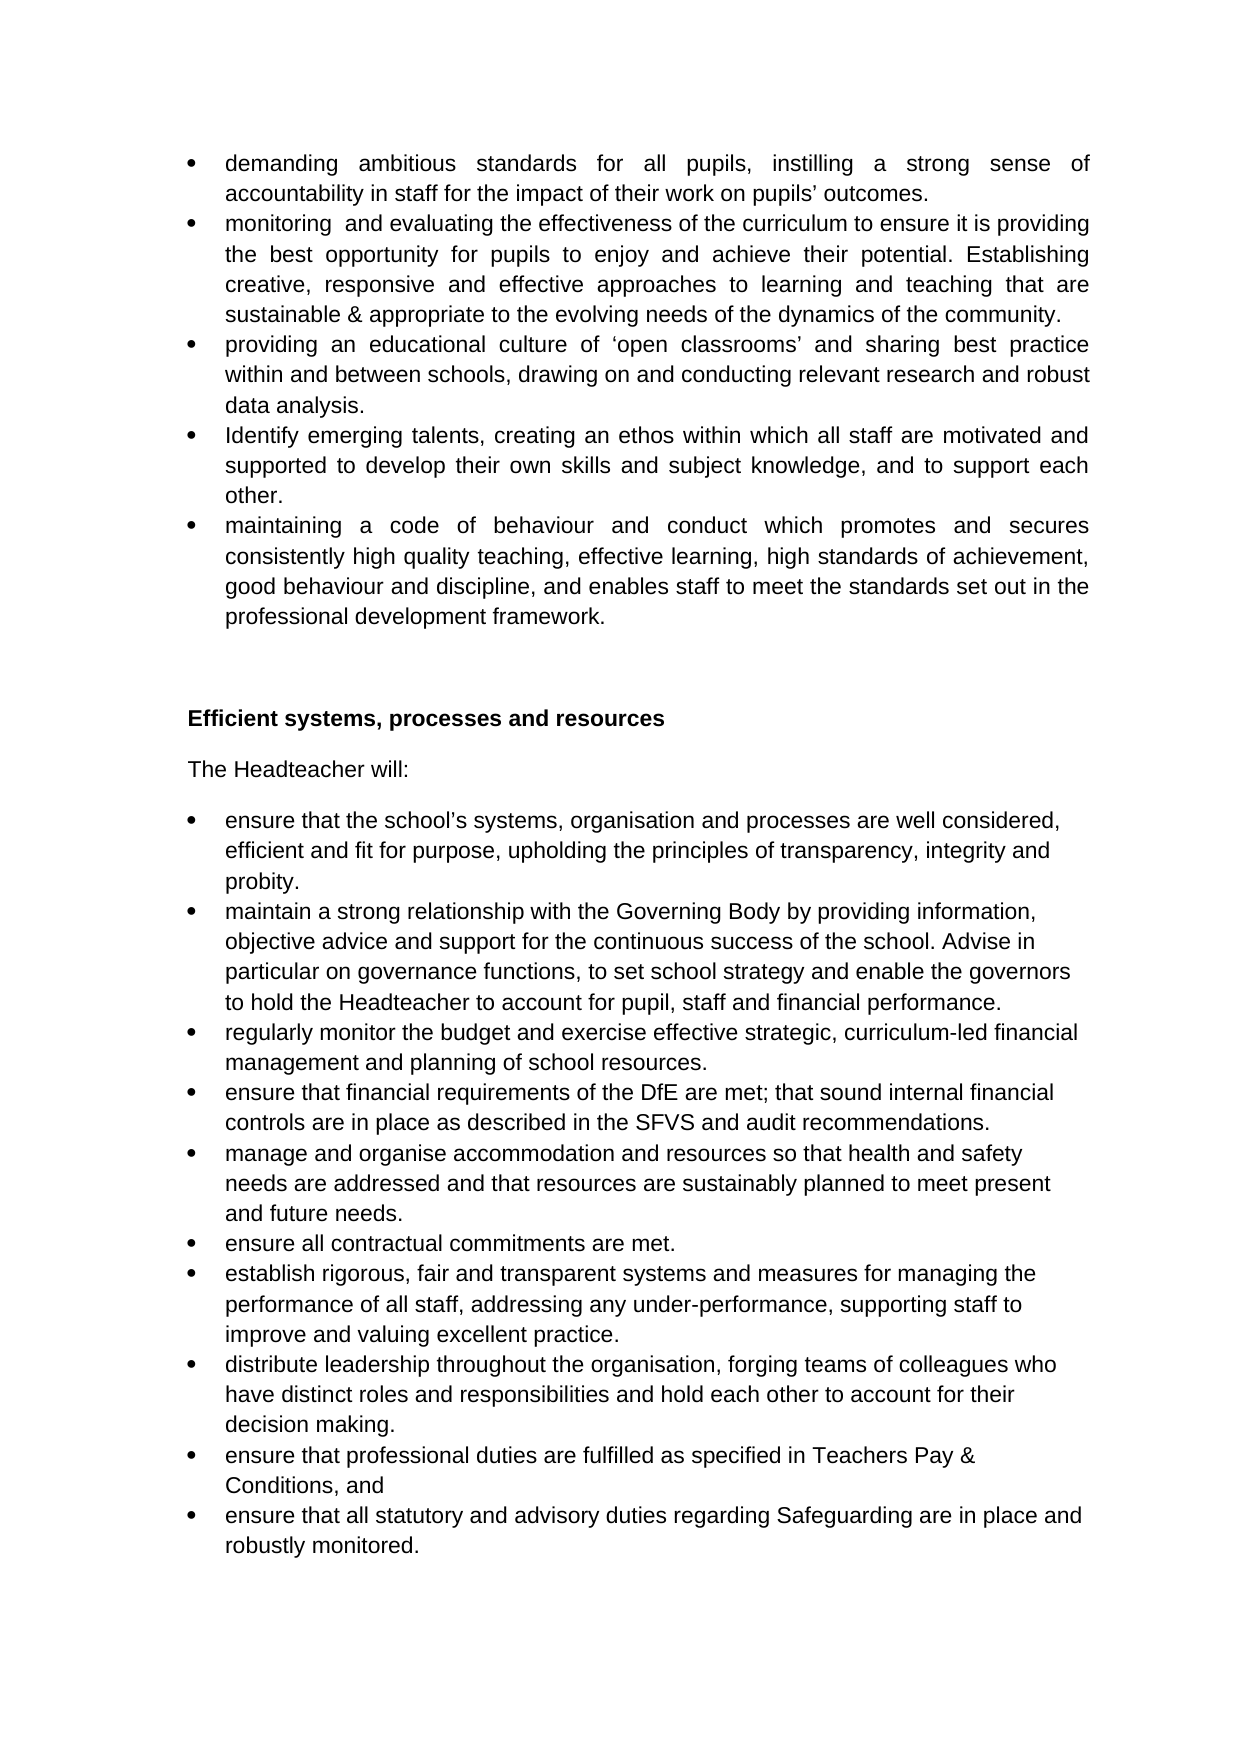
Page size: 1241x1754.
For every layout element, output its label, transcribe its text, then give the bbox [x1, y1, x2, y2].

list ensure that financial requirements of the DfE are met; that sound internal financial controls are in place as described in the SFVS and audit recommendations. [187, 1079, 1090, 1136]
list establish rigorous, fair and transparent systems and measures for managing the performance of all staff, addressing any under-performance, supporting staff to improve and valuing excellent practice. [187, 1260, 1090, 1347]
list ensure all contractual commitments are met. [187, 1230, 1090, 1257]
text Efficient systems, processes and resources [187, 705, 1090, 732]
list ensure that all statutory and advisory duties regarding Safeguarding are in place and robustly monitored. [187, 1502, 1090, 1559]
list maintaining a code of behaviour and conduct which promotes and secures consistently high quality teaching, effective learning, high standards of achievement, good behaviour and discipline, and enables staff to meet the standards set out in the professional development framework. [187, 512, 1090, 629]
list monitoring and evaluating the effectiveness of the curriculum to ensure it is providing the best opportunity for pupils to enjoy and achieve their potential. Establishing creative, responsive and effective approaches to learning and teaching that are sustainable & appropriate to the evolving needs of the dynamics of the community. [187, 210, 1090, 327]
list manage and organise accommodation and resources so that health and safety needs are addressed and that resources are sustainably planned to meet present and future needs. [187, 1139, 1090, 1226]
list maintain a strong relationship with the Governing Body by providing information, objective advice and support for the continuous success of the school. Advise in particular on governance functions, to set school strategy and enable the governors to hold the Headteacher to account for pupil, staff and financial performance. [187, 898, 1090, 1015]
list ensure that the school’s systems, organisation and processes are well considered, efficient and fit for purpose, upholding the principles of transparency, integrity and probity. [187, 807, 1090, 894]
text The Headteacher will: [187, 756, 1090, 783]
list distribute leadership throughout the organisation, forging teams of colleagues who have distinct roles and responsibilities and hold each other to account for their decision making. [187, 1351, 1090, 1438]
list Identify emerging talents, creating an ethos within which all staff are motivated and supported to develop their own skills and subject knowledge, and to support each other. [187, 422, 1090, 509]
list regularly monitor the budget and exercise effective strategic, curriculum-led financial management and planning of school resources. [187, 1019, 1090, 1075]
list demanding ambitious standards for all pupils, instilling a strong sense of accountability in staff for the impact of their work on pupils’ outcomes. [187, 150, 1090, 207]
list providing an educational culture of ‘open classrooms’ and sharing best practice within and between schools, drawing on and conducting relevant research and robust data analysis. [187, 331, 1090, 418]
list ensure that professional duties are fulfilled as specified in Teachers Pay & Conditions, and [187, 1442, 1090, 1498]
